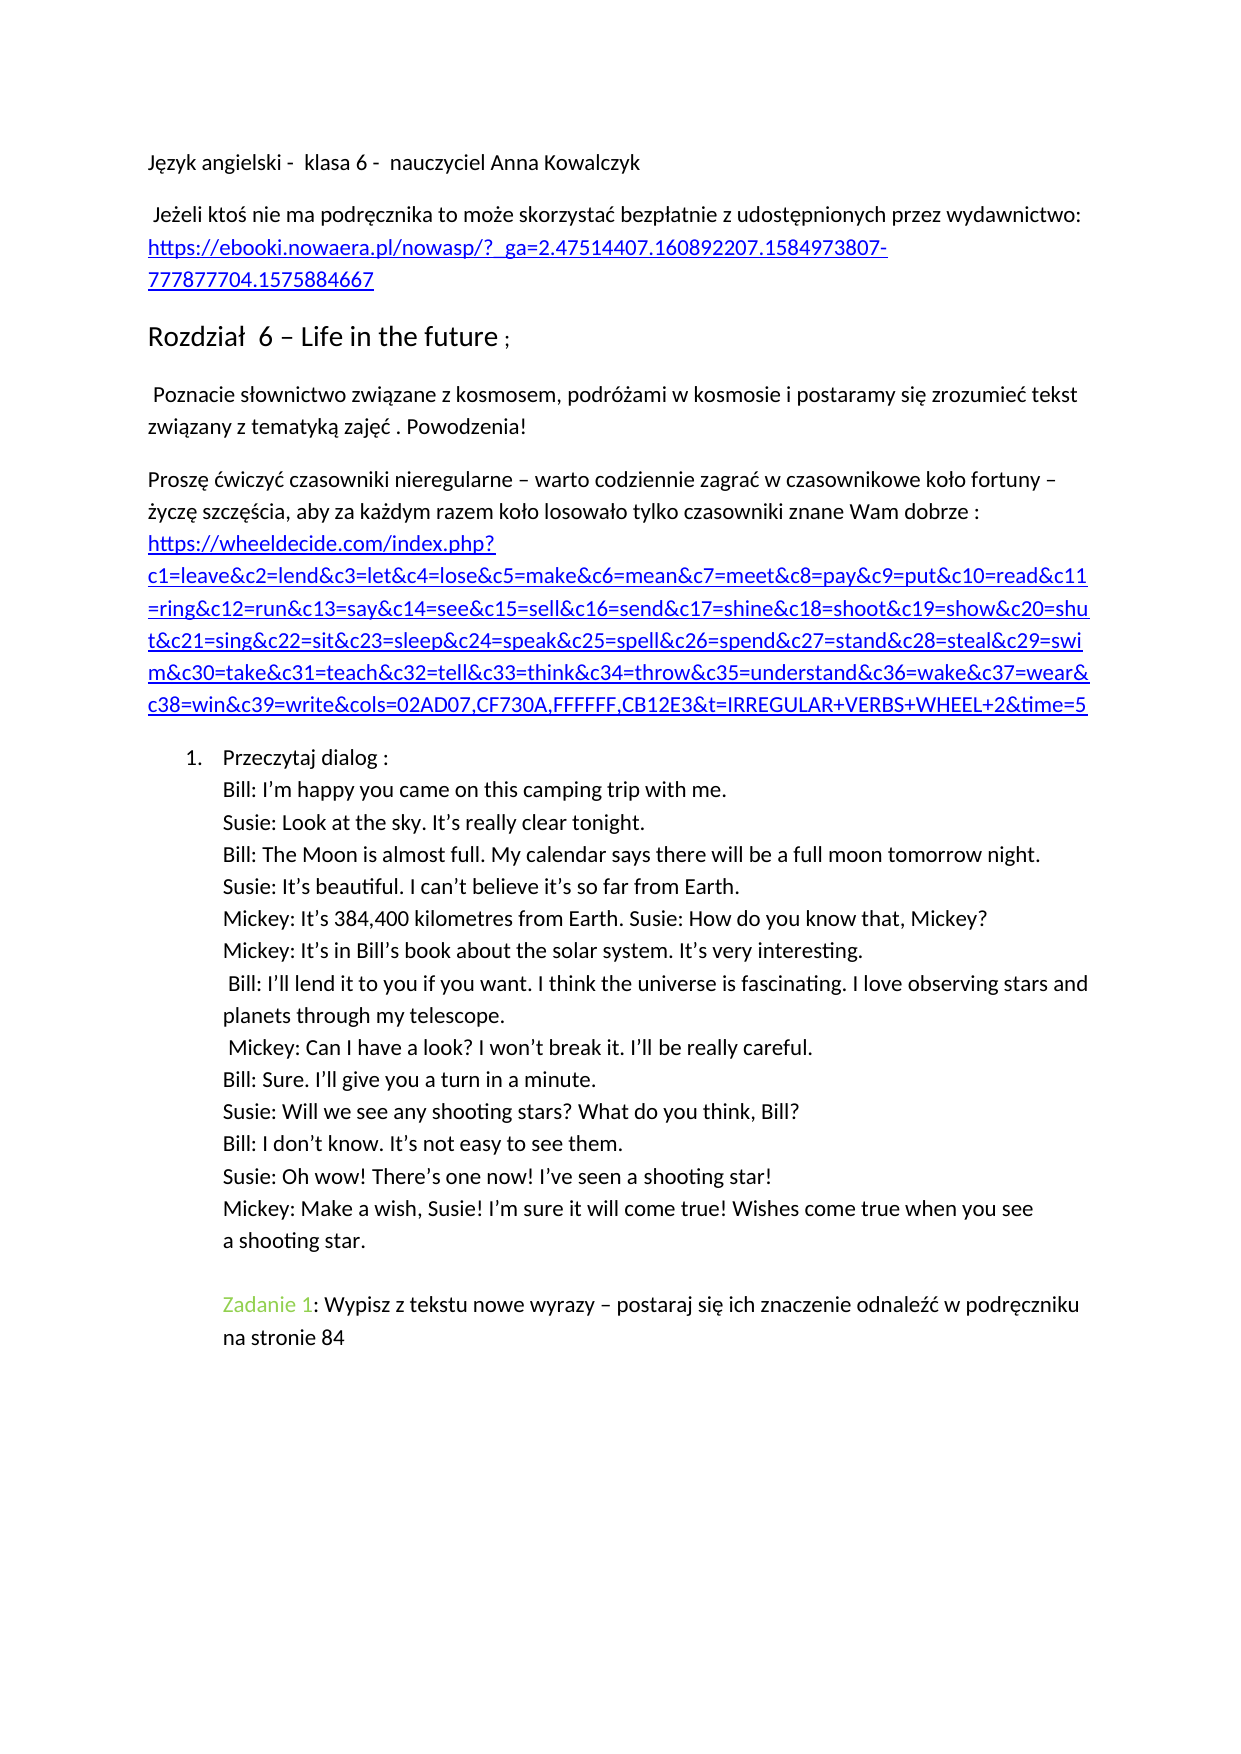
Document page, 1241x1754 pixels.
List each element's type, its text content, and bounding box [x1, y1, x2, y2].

list Bill: I’m happy you came on this camping trip with me. [223, 776, 1093, 803]
text Język angielski - klasa 6 - nauczyciel Anna Kowalczyk [148, 148, 1093, 176]
list Susie: Look at the sky. It’s really clear tonight. [223, 808, 1093, 836]
list Bill: I’ll lend it to you if you want. I think the universe is fascinating. I love observing stars and planets through my telescope. [223, 969, 1093, 1029]
list Mickey: Make a wish, Susie! I’m sure it will come true! Wishes come true when you see a shooting star. [223, 1194, 1093, 1254]
list Susie: Oh wow! There’s one now! I’ve seen a shooting star! [223, 1162, 1093, 1190]
list Bill: I don’t know. It’s not easy to see them. [223, 1129, 1093, 1158]
text Jeżeli ktoś nie ma podręcznika to może skorzystać bezpłatnie z udostępnionych przez wydawnictwo: https://ebooki.nowaera.pl/nowasp/?_ga=2.47514407.160892207.1584973807-777877704.1575884667 [148, 201, 1093, 293]
list Przeczytaj dialog : [185, 743, 1093, 771]
text Poznacie słownictwo związane z kosmosem, podróżami w kosmosie i postaramy się zrozumieć tekst związany z tematyką zajęć . Powodzenia! [148, 380, 1093, 440]
text Proszę ćwiczyć czasowniki nieregularne – warto codziennie zagrać w czasownikowe koło fortuny – życzę szczęścia, aby za każdym razem koło losowało tylko czasowniki znane Wam dobrze : https://wheeldecide.com/index.php?c1=leave&c2=lend&c3=let&c4=lose&c5=make&c6=mean&c7=meet&c8=pay&c9=put&c10=read&c11=ring&c12=run&c13=say&c14=see&c15=sell&c16=send&c17=shine&c18=shoot&c19=show&c20=shut&c21=sing&c22=sit&c23=sleep&c24=speak&c25=spell&c26=spend&c27=stand&c28=steal&c29=swim&c30=take&c31=teach&c32=tell&c33=think&c34=throw&c35=understand&c36=wake&c37=wear&c38=win&c39=write&cols=02AD07,CF730A,FFFFFF,CB12E3&t=IRREGULAR+VERBS+WHEEL+2&time=5 [148, 465, 1093, 718]
text Rozdział 6 – Life in the future ; [148, 318, 1093, 354]
list Bill: The Moon is almost full. My calendar says there will be a full moon tomorrow night. Susie: It’s beautiful. I can’t believe it’s so far from Earth. [223, 840, 1093, 900]
list Zadanie 1: Wypisz z tekstu nowe wyrazy – postaraj się ich znaczenie odnaleźć w podręczniku na stronie 84 [223, 1291, 1093, 1351]
list Mickey: It’s 384,400 kilometres from Earth. Susie: How do you know that, Mickey? [223, 904, 1093, 932]
list Susie: Will we see any shooting stars? What do you think, Bill? [223, 1097, 1093, 1125]
list Bill: Sure. I’ll give you a turn in a minute. [223, 1065, 1093, 1093]
list Mickey: Can I have a look? I won’t break it. I’ll be really careful. [223, 1033, 1093, 1061]
list Mickey: It’s in Bill’s book about the solar system. It’s very interesting. [223, 936, 1093, 964]
